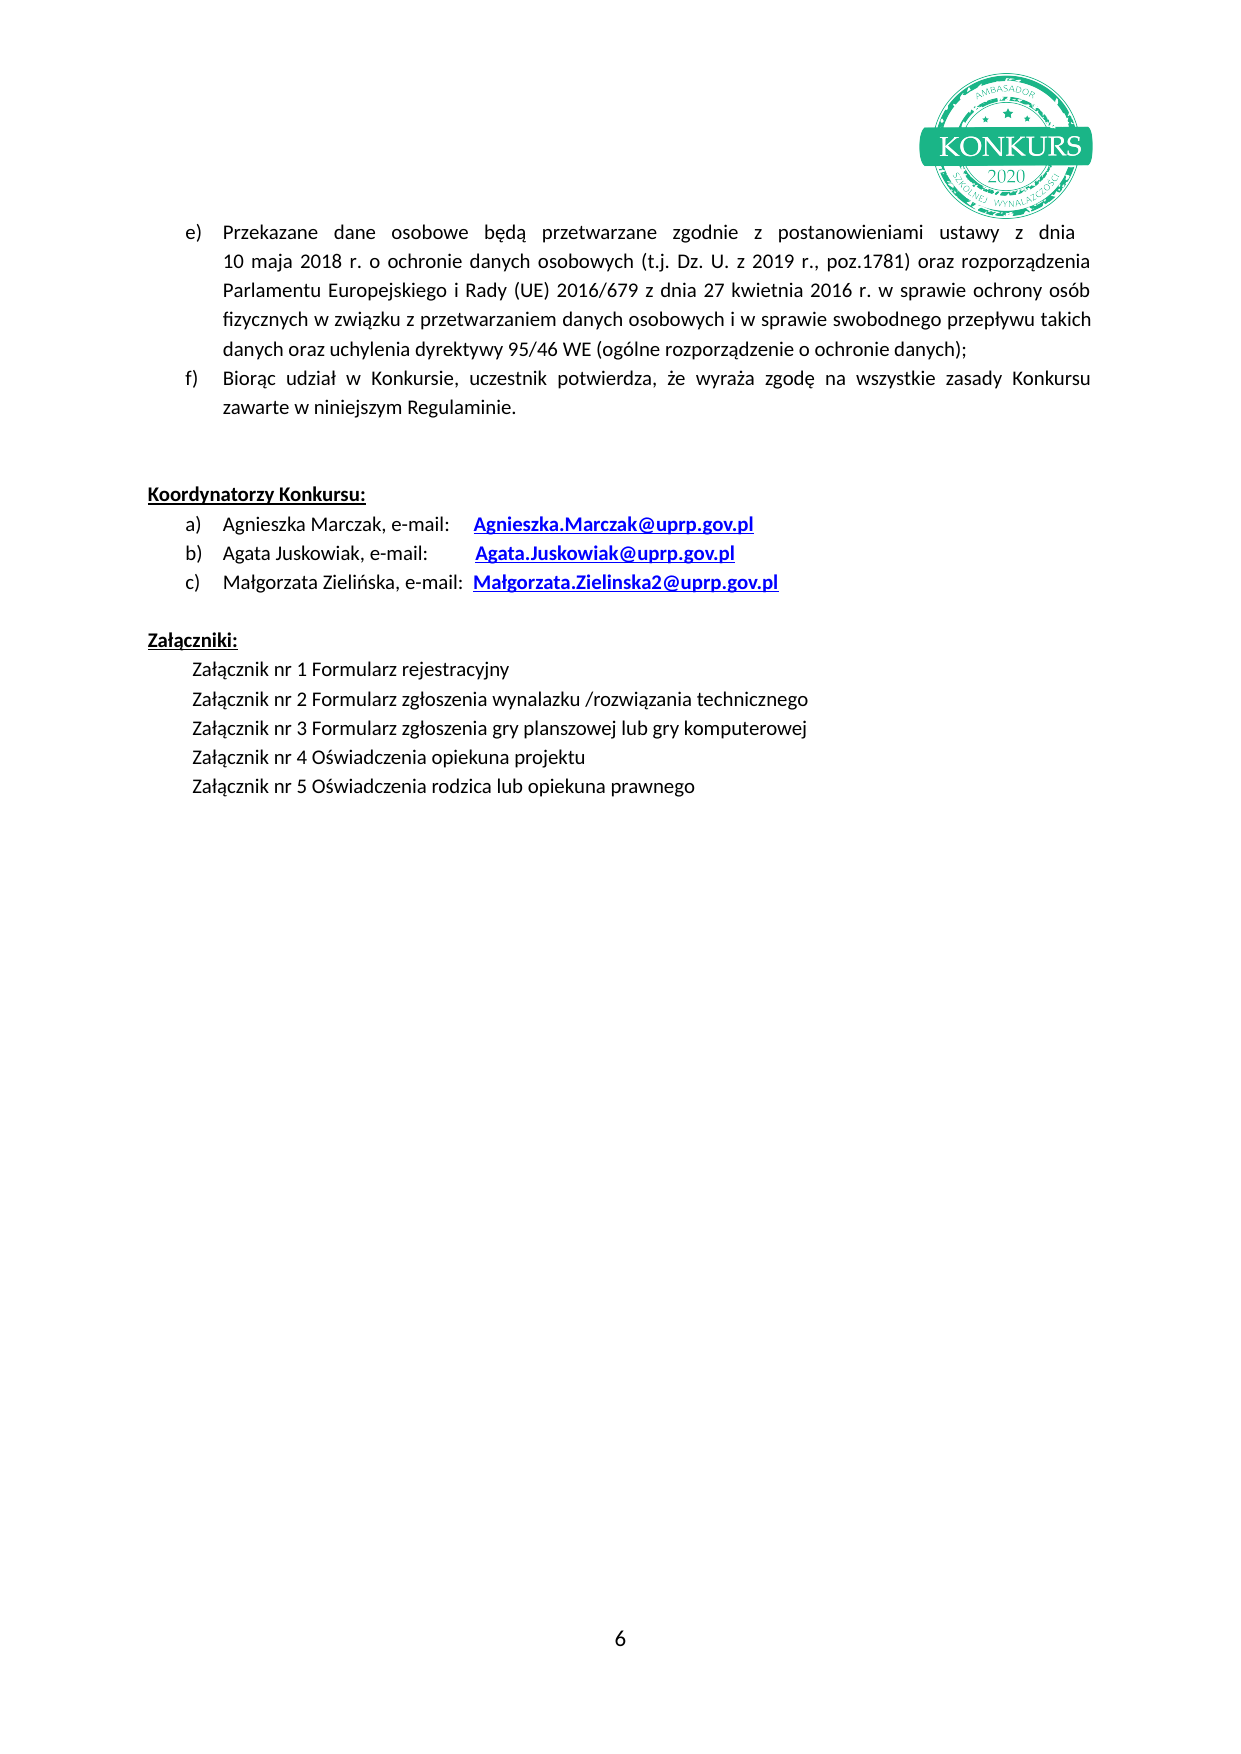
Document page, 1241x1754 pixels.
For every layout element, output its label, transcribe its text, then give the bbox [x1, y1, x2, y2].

list Małgorzata Zielińska, e-mail: Małgorzata.Zielinska2@uprp.gov.pl [185, 569, 1093, 594]
text Załącznik nr 4 Oświadczenia opiekuna projektu [192, 744, 1093, 769]
text Załącznik nr 5 Oświadczenia rodzica lub opiekuna prawnego [192, 773, 1093, 799]
text Załącznik nr 3 Formularz zgłoszenia gry planszowej lub gry komputerowej [192, 715, 1093, 740]
list Biorąc udział w Konkursie, uczestnik potwierdza, że wyraża zgodę na wszystkie zasady Konkursu zawarte w niniejszym Regulaminie. [185, 365, 1093, 419]
list Agata Juskowiak, e-mail: Agata.Juskowiak@uprp.gov.pl [185, 540, 1093, 565]
picture [919, 73, 1093, 219]
text Koordynatorzy Konkursu: [148, 482, 1093, 507]
list Agnieszka Marczak, e-mail: Agnieszka.Marczak@uprp.gov.pl [185, 511, 1093, 536]
text Załącznik nr 2 Formularz zgłoszenia wynalazku /rozwiązania technicznego [192, 686, 1093, 711]
list Przekazane dane osobowe będą przetwarzane zgodnie z postanowieniami ustawy z dnia 10 maja 2018 r. o ochronie danych osobowych (t.j. Dz. U. z 2019 r., poz.1781) oraz rozporządzenia Parlamentu Europejskiego i Rady (UE) 2016/679 z dnia 27 kwietnia 2016 r. w sprawie ochrony osób fizycznych w związku z przetwarzaniem danych osobowych i w sprawie swobodnego przepływu takich danych oraz uchylenia dyrektywy 95/46 WE (ogólne rozporządzenie o ochronie danych); [185, 219, 1093, 361]
text Załącznik nr 1 Formularz rejestracyjny [192, 657, 1093, 682]
text Załączniki: [148, 627, 1093, 653]
